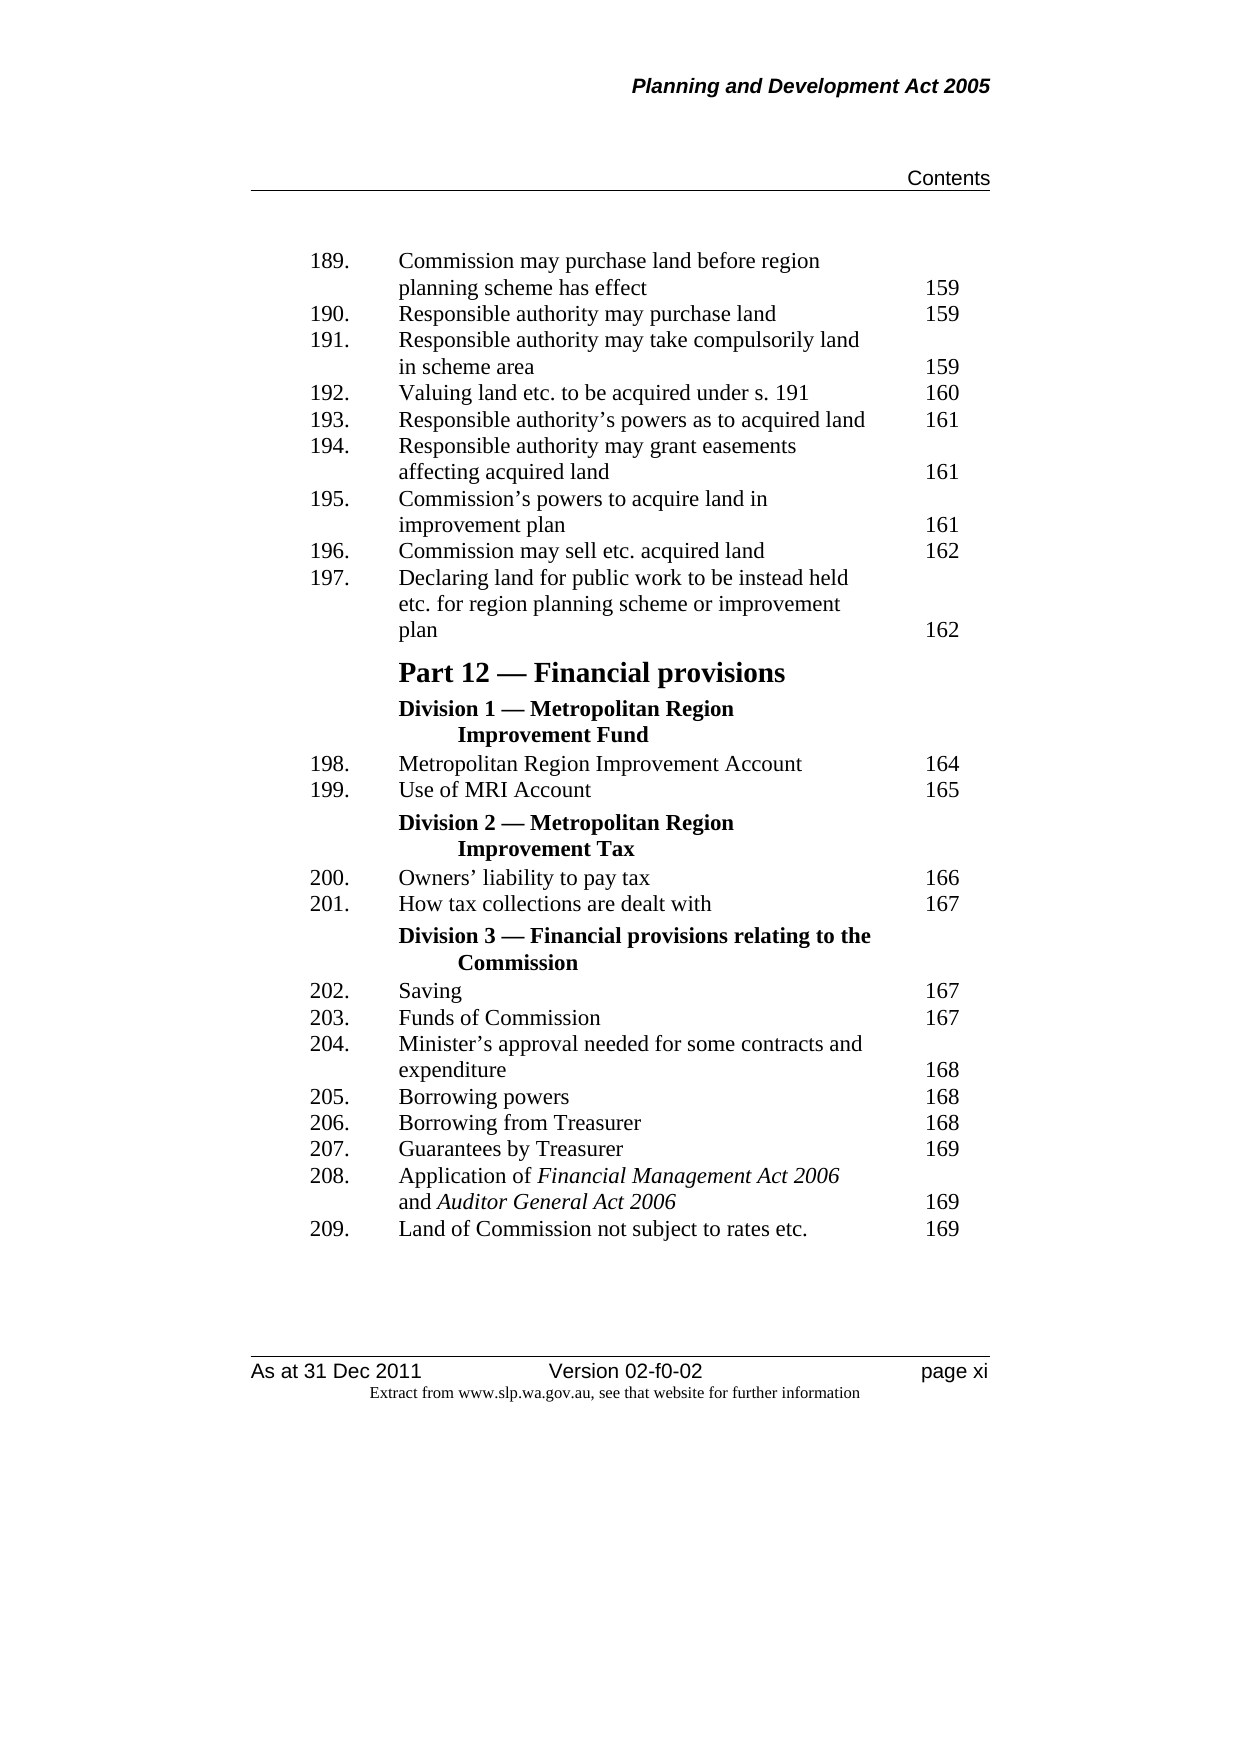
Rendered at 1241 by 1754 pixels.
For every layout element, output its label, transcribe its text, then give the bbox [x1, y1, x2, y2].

text 192. Valuing land etc. to be acquired under s. 191 160 [309, 379, 872, 406]
text 207. Guarantees by Treasurer 169 [309, 1136, 872, 1162]
text Division 2 — Metropolitan Region Improvement Tax [398, 809, 872, 862]
text 201. How tax collections are dealt with 167 [309, 890, 872, 916]
text Division 1 — Metropolitan Region Improvement Fund [398, 695, 872, 748]
text 193. Responsible authority’s powers as to acquired land 161 [309, 406, 872, 432]
text 200. Owners’ liability to pay tax 166 [309, 864, 872, 890]
text Part 12 — Financial provisions [398, 655, 872, 689]
text 197. Declaring land for public work to be instead held etc. for region planning scheme or improvement plan 162 [309, 564, 872, 643]
text 203. Funds of Commission 167 [309, 1004, 872, 1030]
text 206. Borrowing from Treasurer 168 [309, 1109, 872, 1136]
text 202. Saving 167 [309, 977, 872, 1004]
text 208. Application of Financial Management Act 2006 and Auditor General Act 2006 169 [309, 1162, 872, 1214]
text 209. Land of Commission not subject to rates etc. 169 [309, 1214, 872, 1241]
text 196. Commission may sell etc. acquired land 162 [309, 537, 872, 564]
text 191. Responsible authority may take compulsorily land in scheme area 159 [309, 327, 872, 379]
text 199. Use of MRI Account 165 [309, 776, 872, 803]
text 194. Responsible authority may grant easements affecting acquired land 161 [309, 432, 872, 485]
text 195. Commission’s powers to acquire land in improvement plan 161 [309, 485, 872, 537]
text Division 3 — Financial provisions relating to the Commission [398, 923, 872, 975]
text 198. Metropolitan Region Improvement Account 164 [309, 750, 872, 776]
text 204. Minister’s approval needed for some contracts and expenditure 168 [309, 1030, 872, 1083]
text 189. Commission may purchase land before region planning scheme has effect 159 [309, 247, 872, 300]
text 190. Responsible authority may purchase land 159 [309, 300, 872, 327]
text 205. Borrowing powers 168 [309, 1083, 872, 1109]
